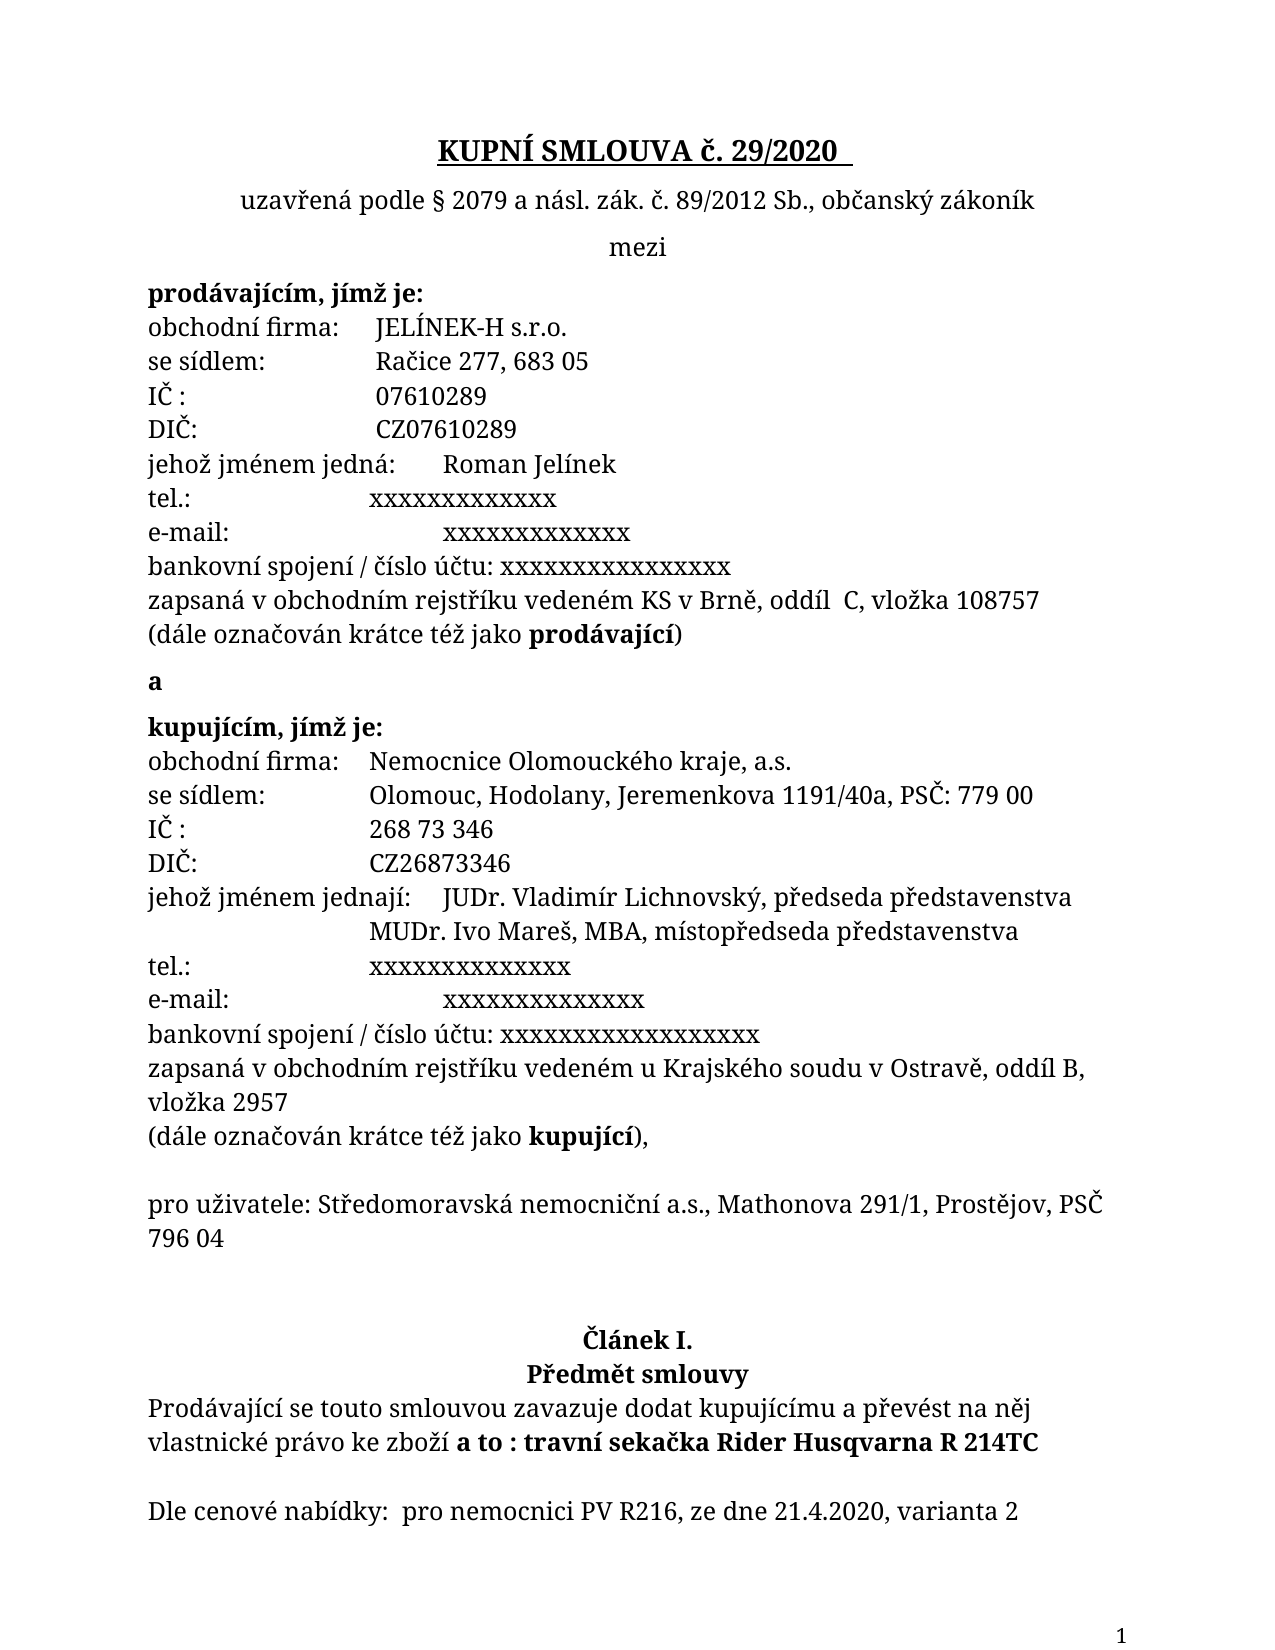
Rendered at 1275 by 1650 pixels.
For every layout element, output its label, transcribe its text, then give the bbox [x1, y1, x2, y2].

text IČ : 268 73 346 [148, 812, 1127, 846]
subtitle Předmět smlouvy [148, 1357, 1127, 1391]
text IČ : 07610289 [148, 378, 1127, 412]
text prodávajícím, jímž je: [148, 276, 1127, 310]
subtitle Článek I. [148, 1323, 1127, 1357]
text tel.: xxxxxxxxxxxxx [148, 480, 1127, 514]
text jehož jménem jedná: Roman Jelínek [148, 446, 1127, 480]
text a [148, 663, 1127, 697]
text Dle cenové nabídky: pro nemocnici PV R216, ze dne 21.4.2020, varianta 2 [148, 1493, 1127, 1527]
text MUDr. Ivo Mareš, MBA, místopředseda představenstva [148, 914, 1127, 948]
text (dále označován krátce též jako kupující), [148, 1118, 1127, 1152]
text obchodní firma: JELÍNEK-H s.r.o. [148, 310, 1127, 344]
text (dále označován krátce též jako prodávající) [148, 617, 1127, 651]
text zapsaná v obchodním rejstříku vedeném u Krajského soudu v Ostravě, oddíl B, vložka 2957 [148, 1050, 1127, 1118]
text obchodní firma: Nemocnice Olomouckého kraje, a.s. [148, 744, 1127, 778]
text DIČ: CZ26873346 [148, 846, 1127, 880]
text bankovní spojení / číslo účtu: xxxxxxxxxxxxxxxx [148, 548, 1127, 582]
text pro uživatele: Středomoravská nemocniční a.s., Mathonova 291/1, Prostějov, PSČ 796 04 [148, 1187, 1127, 1255]
text jehož jménem jednají: JUDr. Vladimír Lichnovský, předseda představenstva [148, 880, 1127, 914]
text kupujícím, jímž je: [148, 710, 1127, 744]
text tel.: xxxxxxxxxxxxxx [148, 948, 1127, 982]
title KUPNÍ SMLOUVA č. 29/2020 [148, 131, 1127, 170]
subtitle Prodávající se touto smlouvou zavazuje dodat kupujícímu a převést na něj vlastnické právo ke zboží a to : travní sekačka Rider Husqvarna R 214TC [148, 1391, 1127, 1459]
text zapsaná v obchodním rejstříku vedeném KS v Brně, oddíl C, vložka 108757 [148, 582, 1127, 617]
text e-mail: xxxxxxxxxxxxx [148, 514, 1127, 548]
text se sídlem: Olomouc, Hodolany, Jeremenkova 1191/40a, PSČ: 779 00 [148, 778, 1127, 812]
text bankovní spojení / číslo účtu: xxxxxxxxxxxxxxxxxx [148, 1016, 1127, 1050]
text uzavřená podle § 2079 a násl. zák. č. 89/2012 Sb., občanský zákoník [148, 183, 1127, 217]
text mezi [148, 229, 1127, 263]
text DIČ: CZ07610289 [148, 412, 1127, 446]
text se sídlem: Račice 277, 683 05 [148, 344, 1127, 378]
text e-mail: xxxxxxxxxxxxxx [148, 982, 1127, 1016]
